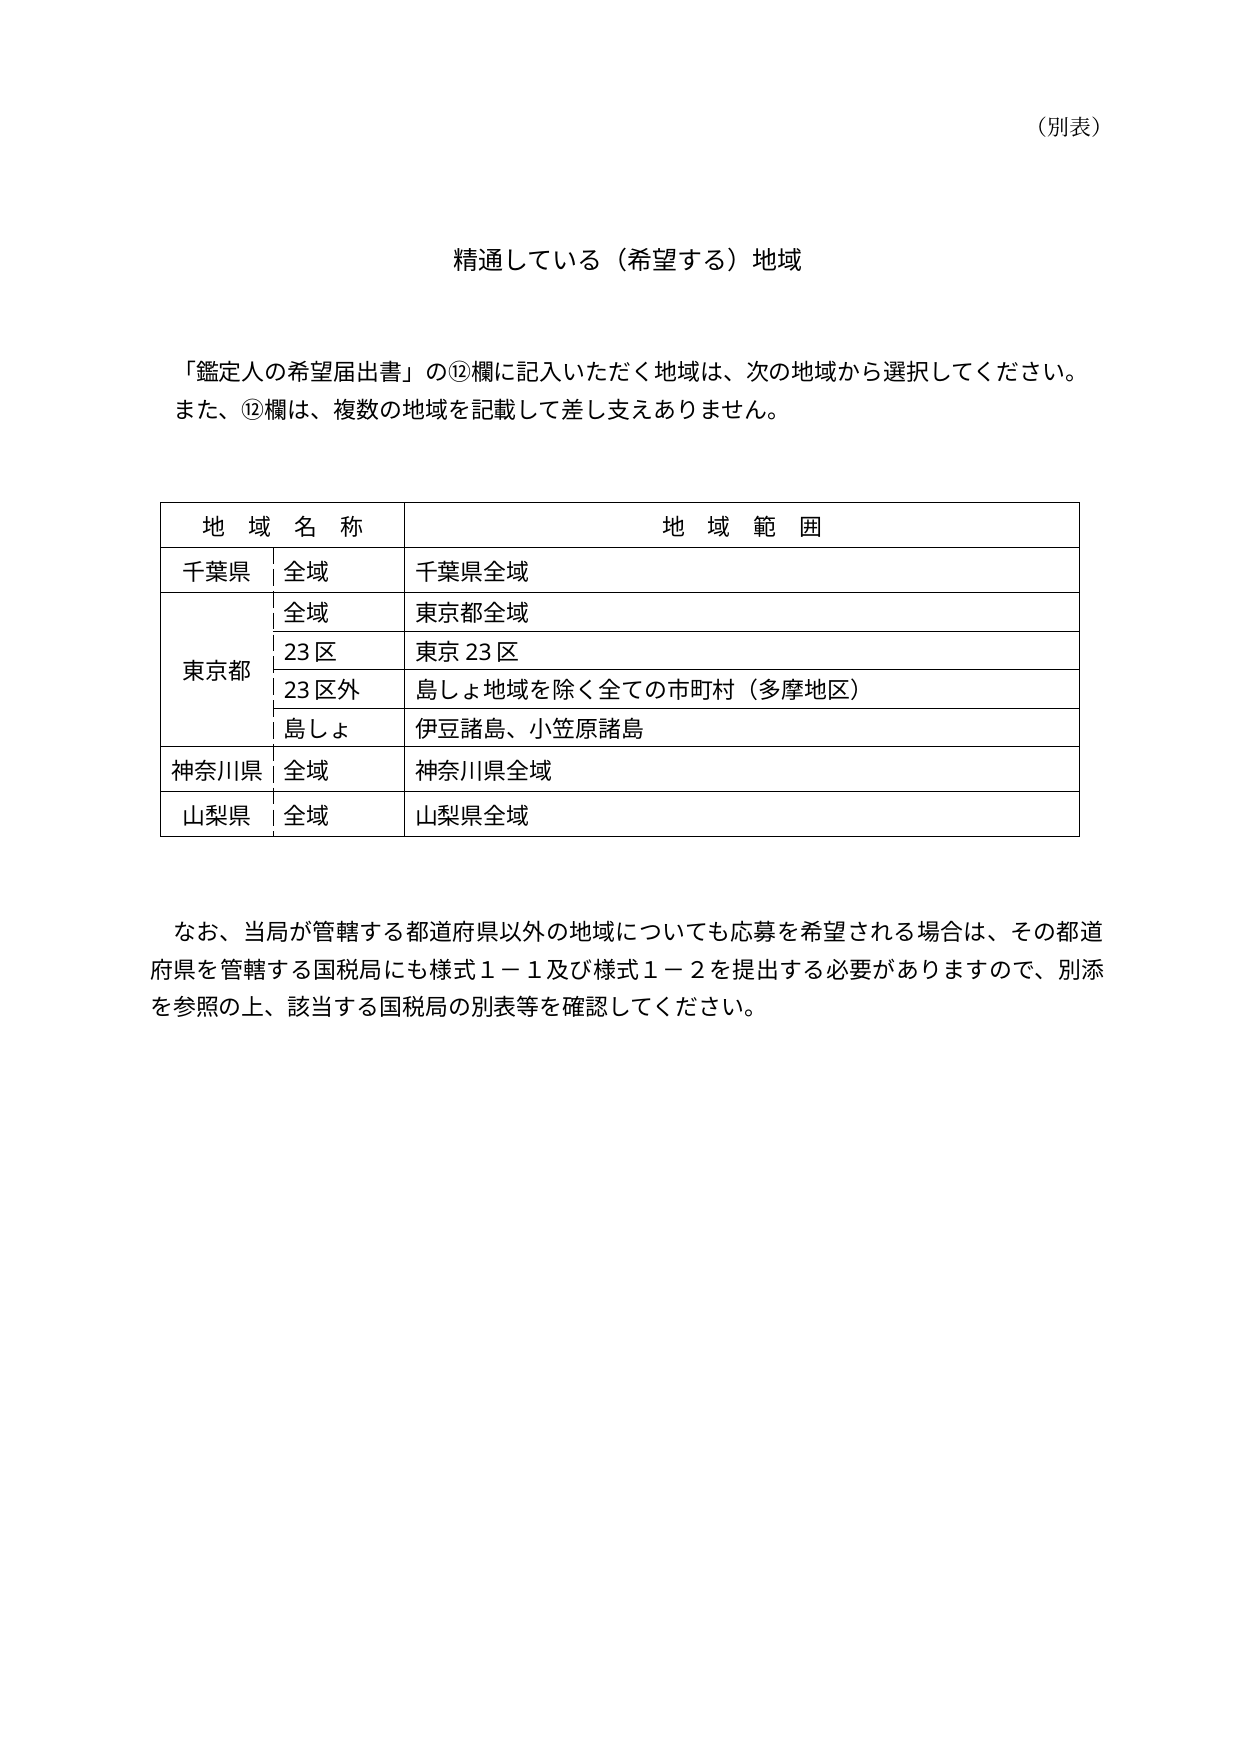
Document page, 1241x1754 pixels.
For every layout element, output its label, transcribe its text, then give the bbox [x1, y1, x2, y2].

table_cell 島しょ [273, 709, 404, 746]
table_cell 全域 [273, 747, 404, 791]
table_cell 全域 [273, 792, 404, 836]
table_header 地 域 名 称 [161, 503, 404, 547]
table_cell 山梨県全域 [405, 792, 1079, 836]
text また、⑫欄は、複数の地域を記載して差し支えありません。 [150, 389, 1106, 427]
table_cell 23区外 [273, 670, 404, 708]
table_cell 神奈川県全域 [405, 747, 1079, 791]
table_cell 全域 [273, 593, 404, 631]
table_cell 伊豆諸島、小笠原諸島 [405, 709, 1079, 746]
text 精通している（希望する）地域 [150, 239, 1106, 277]
table_header 地 域 範 囲 [405, 503, 1079, 547]
table_cell 千葉県 [161, 548, 273, 592]
text なお、当局が管轄する都道府県以外の地域についても応募を希望される場合は、その都道府県を管轄する国税局にも様式１－１及び様式１－２を提出する必要がありますので、別添を参照の上、該当する国税局の別表等を確認してください。 [150, 912, 1106, 1025]
table_cell 東京都全域 [405, 593, 1079, 631]
table_cell 千葉県全域 [405, 548, 1079, 592]
table_cell 東京都 [161, 593, 273, 746]
table_cell 島しょ地域を除く全ての市町村（多摩地区） [405, 670, 1079, 708]
text 「鑑定人の希望届出書」の⑫欄に記入いただく地域は、次の地域から選択してください。 [150, 352, 1106, 389]
table_cell 東京23区 [405, 632, 1079, 669]
table_cell 山梨県 [161, 792, 273, 836]
table_cell 23区 [273, 632, 404, 669]
table_cell 神奈川県 [161, 747, 273, 791]
table_cell 全域 [273, 548, 404, 592]
